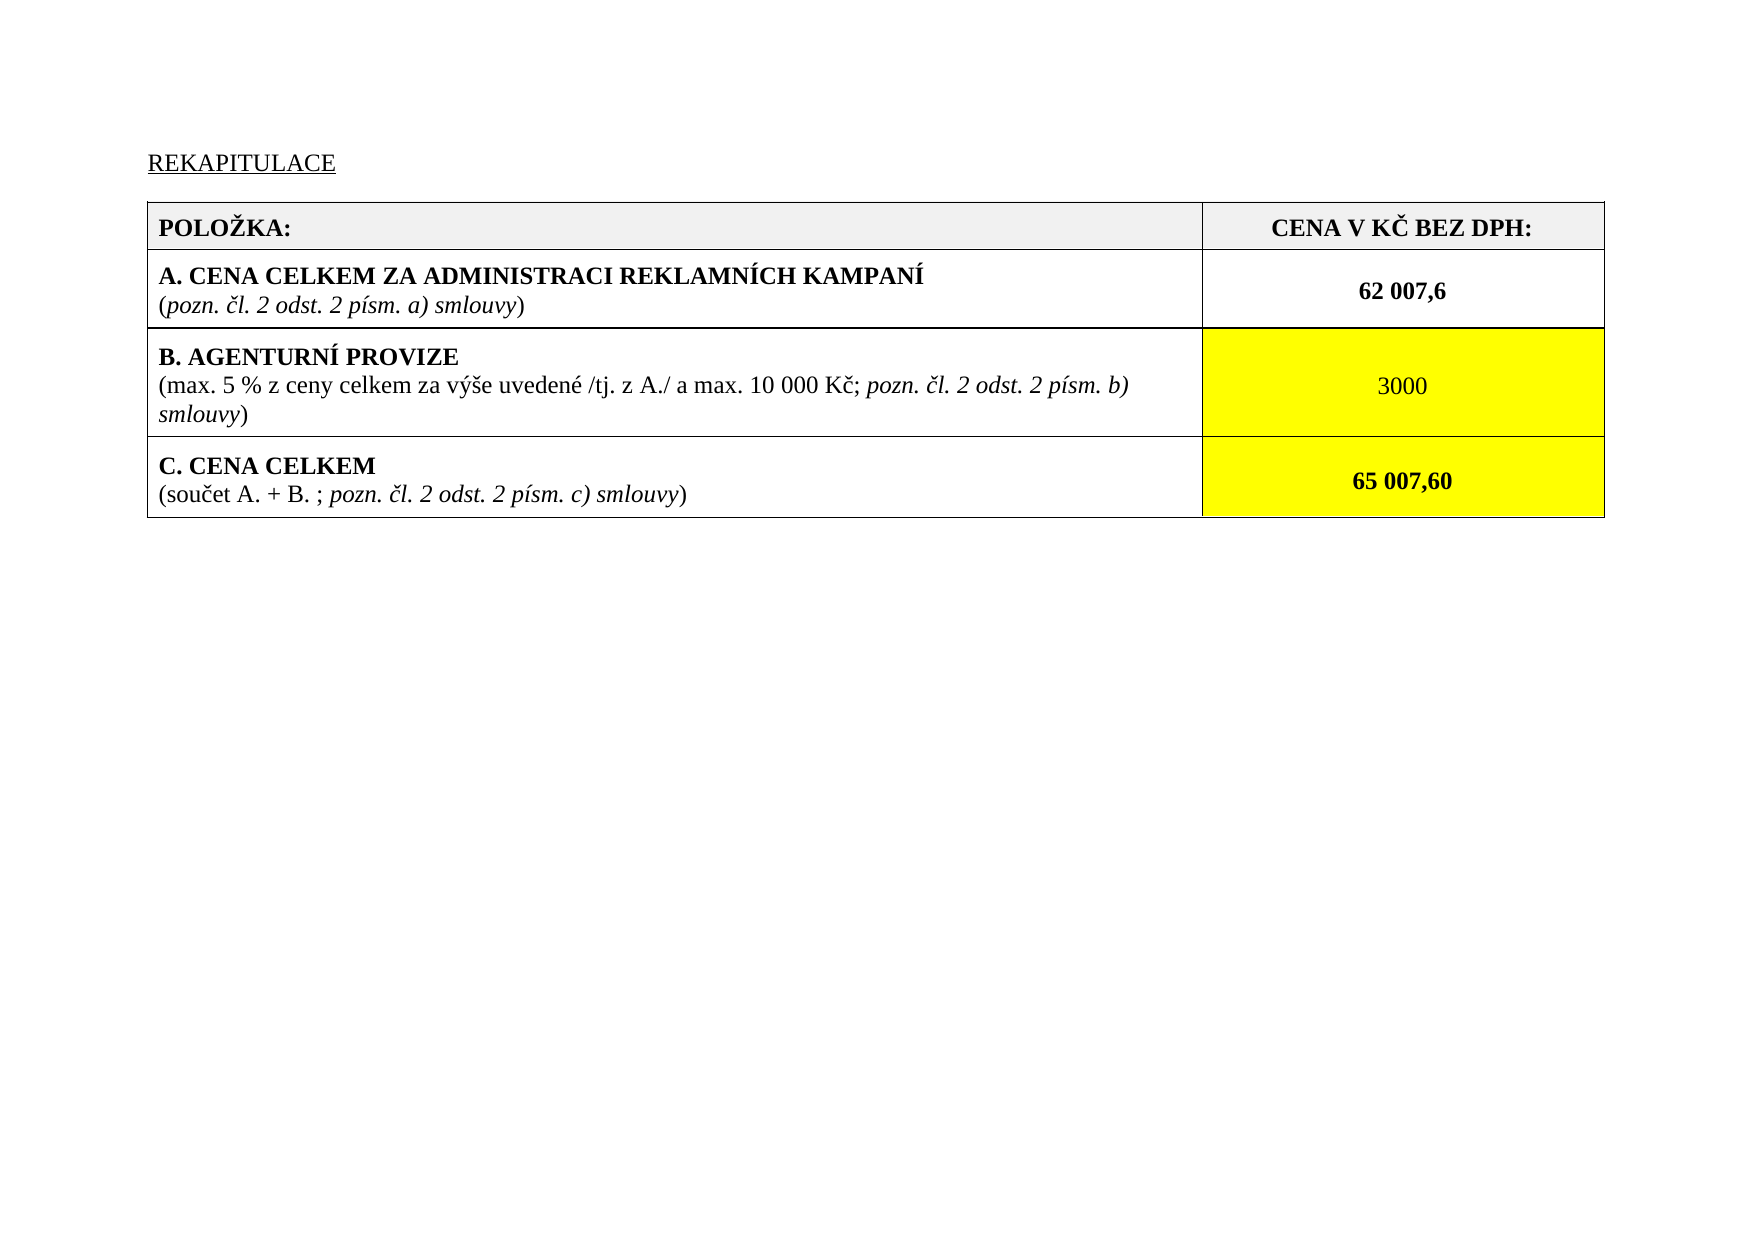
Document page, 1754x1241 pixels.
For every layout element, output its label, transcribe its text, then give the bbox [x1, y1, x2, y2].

table_cell 62 007,6 [1203, 250, 1604, 327]
table_header POLOŽKA: [148, 203, 1202, 248]
table_cell C. CENA CELKEM (součet A. + B. ; pozn. čl. 2 odst. 2 písm. c) smlouvy) [148, 437, 1202, 516]
table_cell 65 007,60 [1203, 437, 1604, 516]
table_cell A. CENA CELKEM ZA ADMINISTRACI REKLAMNÍCH KAMPANÍ (pozn. čl. 2 odst. 2 písm. a) smlouvy) [148, 250, 1202, 327]
table_cell B. AGENTURNÍ PROVIZE (max. 5 % z ceny celkem za výše uvedené /tj. z A./ a max. 10 000 Kč; pozn. čl. 2 odst. 2 písm. b) smlouvy) [148, 329, 1202, 436]
table_cell 3000 [1203, 329, 1604, 436]
text REKAPITULACE [147, 148, 1667, 177]
table_header CENA V KČ BEZ DPH: [1203, 203, 1604, 248]
